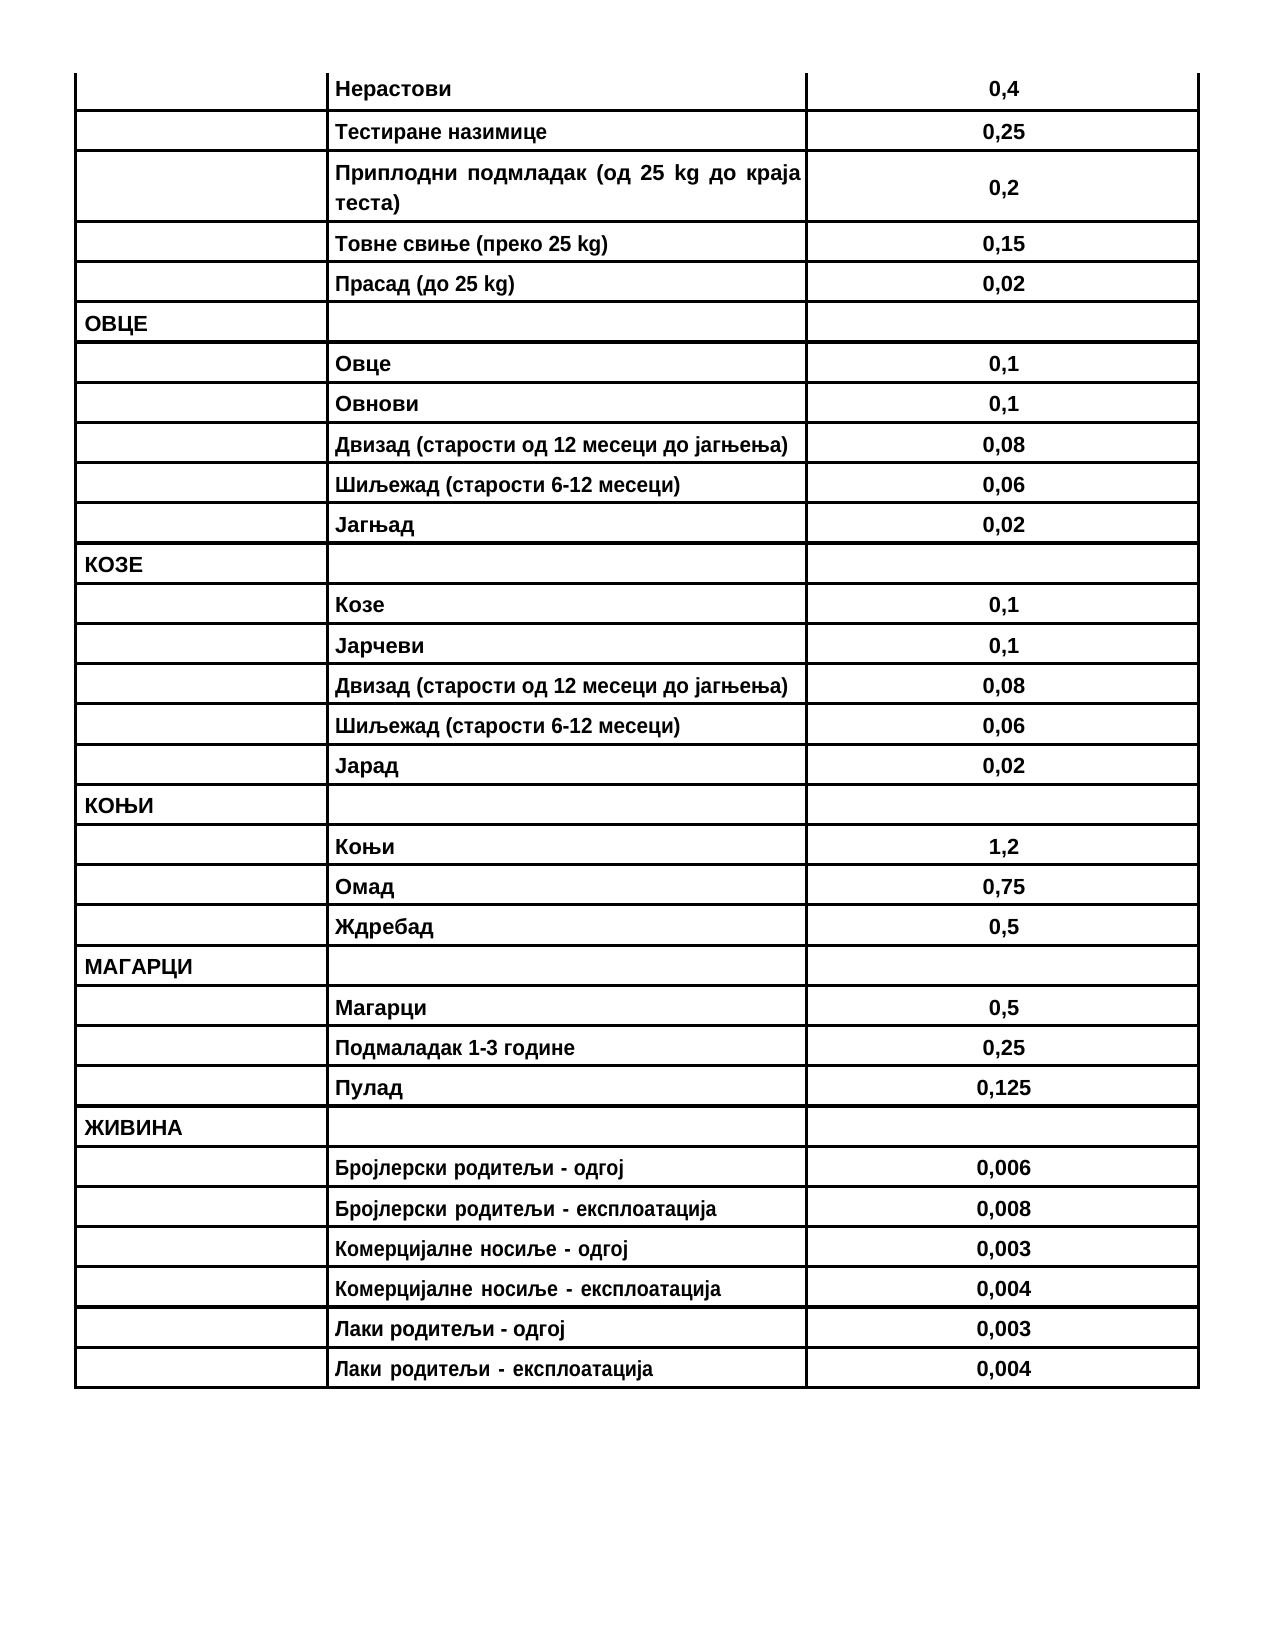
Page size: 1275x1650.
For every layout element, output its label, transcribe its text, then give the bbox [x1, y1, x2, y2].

table_cell 0,008 [808, 1188, 1197, 1225]
table_cell [77, 906, 326, 943]
table_cell 0,08 [808, 424, 1197, 461]
table_cell [808, 1108, 1197, 1144]
table_cell [808, 303, 1197, 340]
table_cell [808, 545, 1197, 582]
table_cell [77, 1027, 326, 1064]
table_cell 0,06 [808, 705, 1197, 742]
table_cell [77, 263, 326, 300]
table_cell 0,004 [808, 1349, 1197, 1386]
table_cell Двизад (старости од 12 месеци до јагњења) [329, 424, 805, 461]
table_cell Тестиране назимице [329, 112, 805, 149]
table_cell [808, 947, 1197, 984]
table_cell 0,004 [808, 1268, 1197, 1305]
table_cell [77, 1349, 326, 1386]
table_cell Шиљежад (старости 6-12 месеци) [329, 705, 805, 742]
table_cell [77, 987, 326, 1024]
table_cell 0,1 [808, 384, 1197, 421]
table_cell 1,2 [808, 826, 1197, 863]
table_cell КОЊИ [77, 786, 326, 823]
table_cell 0,02 [808, 263, 1197, 300]
table_cell [77, 152, 326, 220]
table_header Нерастови [329, 73, 805, 108]
table_cell [77, 112, 326, 149]
table_header [77, 73, 326, 108]
table_cell Пулад [329, 1067, 805, 1104]
table_cell [77, 344, 326, 381]
table_cell 0,02 [808, 504, 1197, 541]
table_cell КОЗЕ [77, 545, 326, 582]
table_cell Лаки родитељи - експлоатација [329, 1349, 805, 1386]
table_cell [77, 223, 326, 260]
table_cell Лаки родитељи - одгој [329, 1309, 805, 1346]
table_cell ОВЦЕ [77, 303, 326, 340]
table_cell [329, 786, 805, 823]
table_cell [77, 1067, 326, 1104]
table_cell [77, 866, 326, 903]
table_cell [329, 545, 805, 582]
table_cell 0,2 [808, 152, 1197, 220]
table_cell Двизад (старости од 12 месеци до јагњења) [329, 665, 805, 702]
table_cell 0,08 [808, 665, 1197, 702]
table_cell [77, 1228, 326, 1265]
table_cell Комерцијалне носиље - одгој [329, 1228, 805, 1265]
table_cell Магарци [329, 987, 805, 1024]
table_cell Овце [329, 344, 805, 381]
table_cell Подмаладак 1-3 године [329, 1027, 805, 1064]
table_cell [77, 746, 326, 783]
table_cell Овнови [329, 384, 805, 421]
table_header 0,4 [808, 73, 1197, 108]
table_cell [77, 1188, 326, 1225]
table_cell Јагњад [329, 504, 805, 541]
table_cell [77, 665, 326, 702]
table_cell Козе [329, 585, 805, 622]
table_cell [77, 504, 326, 541]
table_cell 0,003 [808, 1309, 1197, 1346]
table_cell 0,003 [808, 1228, 1197, 1265]
table_cell Омад [329, 866, 805, 903]
table_cell 0,25 [808, 112, 1197, 149]
table_cell 0,15 [808, 223, 1197, 260]
table_cell 0,006 [808, 1148, 1197, 1185]
table_cell 0,02 [808, 746, 1197, 783]
table_cell Шиљежад (старости 6-12 месеци) [329, 464, 805, 501]
table_cell [77, 424, 326, 461]
table_cell 0,1 [808, 344, 1197, 381]
table_cell 0,1 [808, 625, 1197, 662]
table_cell [77, 826, 326, 863]
table_cell [329, 947, 805, 984]
table_cell 0,125 [808, 1067, 1197, 1104]
table_cell [808, 786, 1197, 823]
table_cell Комерцијалне носиље - експлоатација [329, 1268, 805, 1305]
table_cell [77, 1309, 326, 1346]
table_cell 0,5 [808, 987, 1197, 1024]
table_cell [77, 705, 326, 742]
table_cell Прасад (до 25 kg) [329, 263, 805, 300]
table_cell [77, 625, 326, 662]
table_cell 0,5 [808, 906, 1197, 943]
table_cell [77, 585, 326, 622]
table_cell Товне свиње (преко 25 kg) [329, 223, 805, 260]
table_cell ЖИВИНА [77, 1108, 326, 1144]
table_cell Бројлерски родитељи - одгој [329, 1148, 805, 1185]
table_cell Коњи [329, 826, 805, 863]
table_cell [77, 384, 326, 421]
table_cell [77, 1148, 326, 1185]
table_cell Јарчеви [329, 625, 805, 662]
table_cell Бројлерски родитељи - експлоатација [329, 1188, 805, 1225]
table_cell 0,25 [808, 1027, 1197, 1064]
table_cell [77, 1268, 326, 1305]
table_cell [329, 303, 805, 340]
table_cell Ждребад [329, 906, 805, 943]
table_cell [77, 464, 326, 501]
table_cell Јарад [329, 746, 805, 783]
table_cell [329, 1108, 805, 1144]
table_cell 0,1 [808, 585, 1197, 622]
table_cell Приплодни подмладак (од 25 kg до краја теста) [329, 152, 805, 220]
table_cell 0,75 [808, 866, 1197, 903]
table_cell 0,06 [808, 464, 1197, 501]
table_cell МАГАРЦИ [77, 947, 326, 984]
